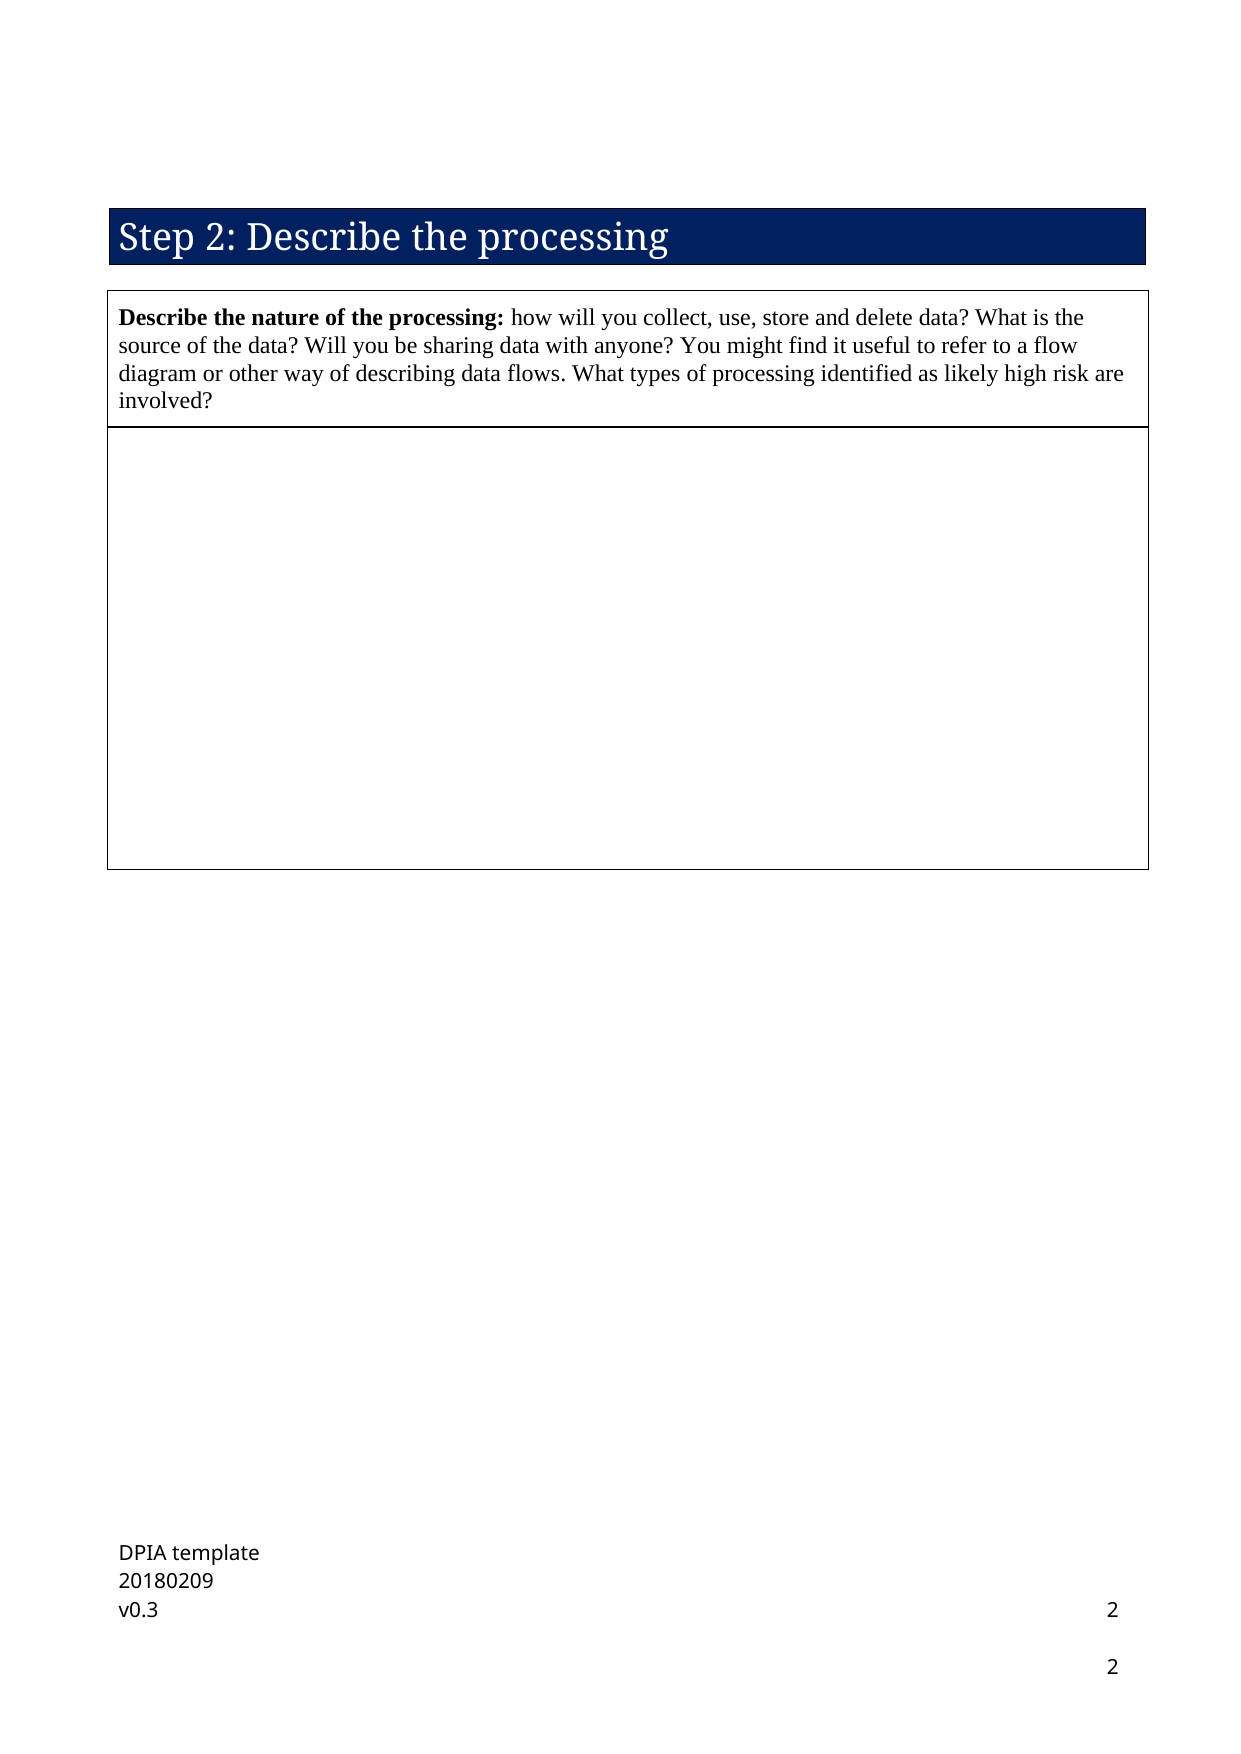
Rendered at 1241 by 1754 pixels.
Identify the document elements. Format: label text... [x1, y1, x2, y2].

table_cell [108, 428, 1148, 869]
subtitle Step 2: Describe the processing [110, 209, 1145, 264]
table_header Describe the nature of the processing: how will you collect, use, store and delete data? What is the source of the data? Will you be sharing data with anyone? You might find it useful to refer to a flow diagram or other way of describing data flows. What types of processing identified as likely high risk are involved? [108, 291, 1148, 426]
